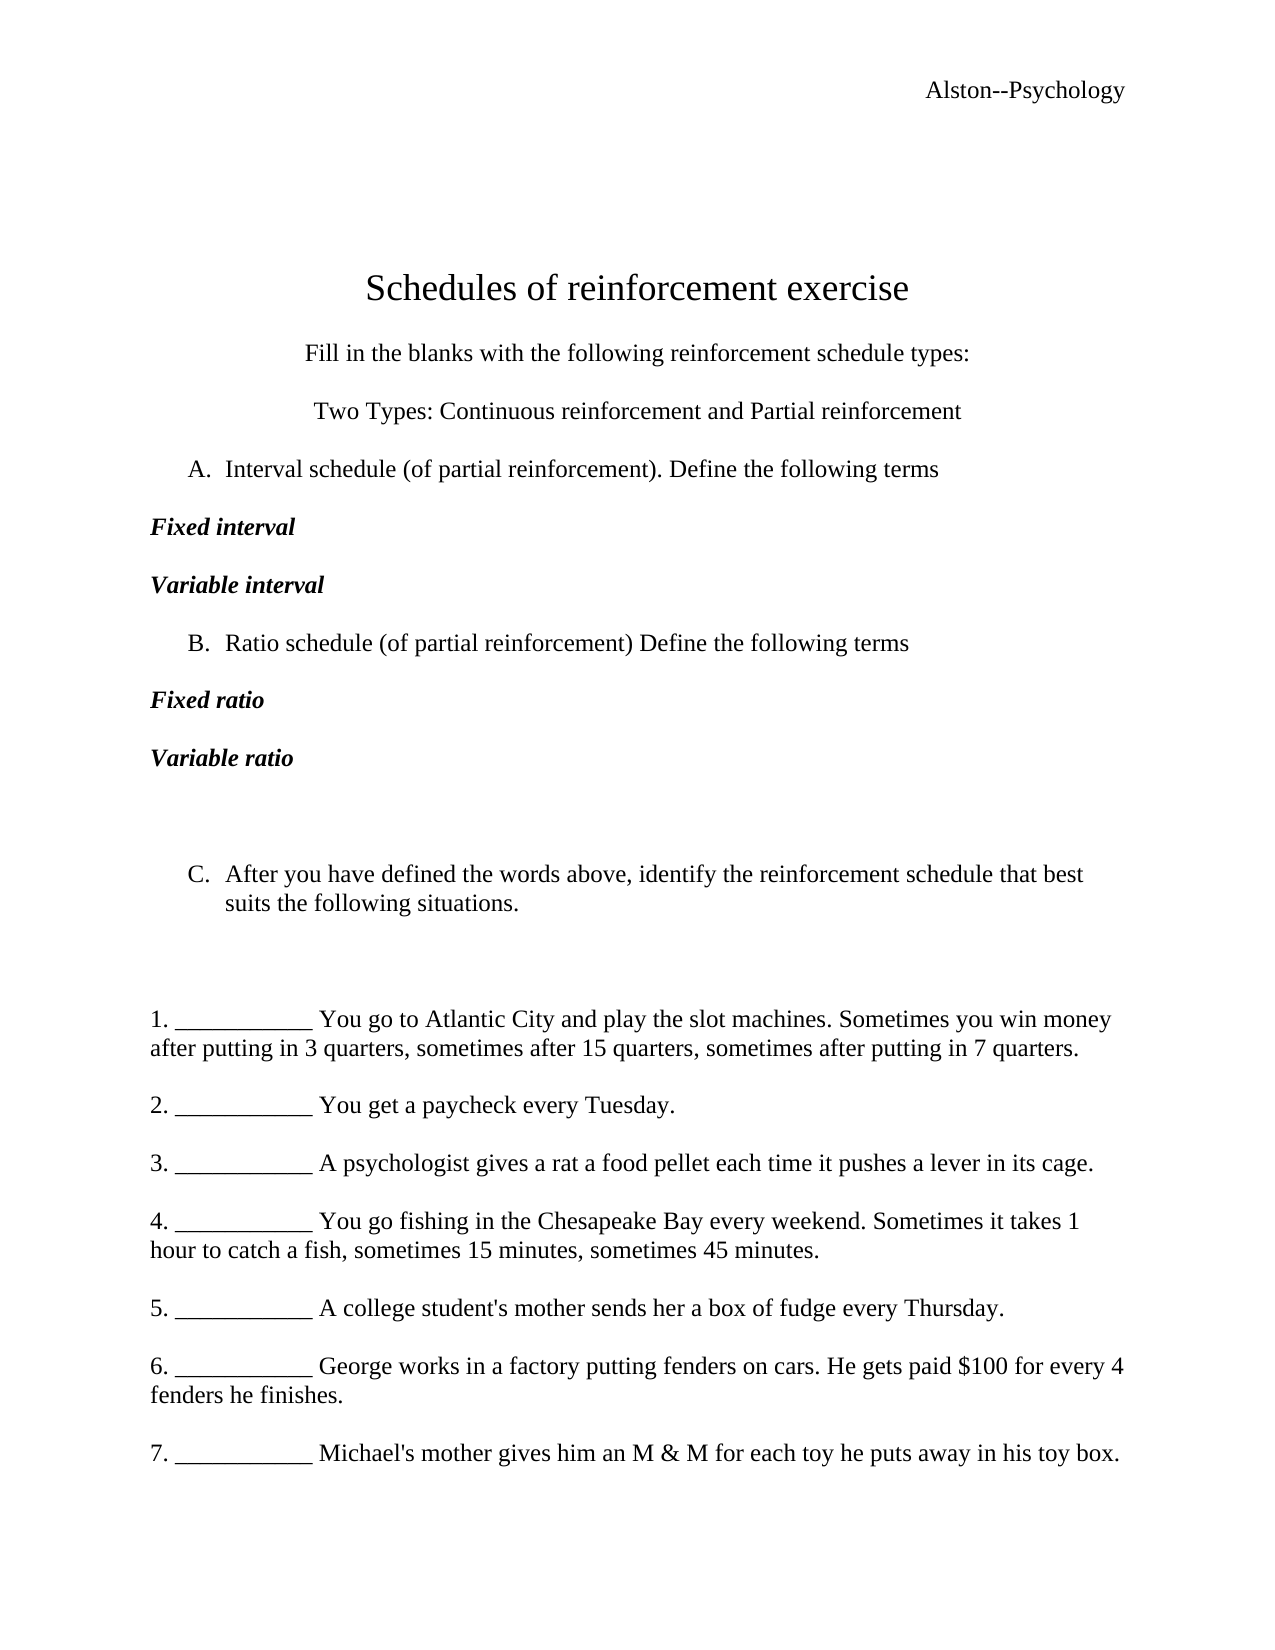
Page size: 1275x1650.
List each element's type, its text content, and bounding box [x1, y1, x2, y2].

text Fixed interval [150, 512, 1125, 541]
list Interval schedule (of partial reinforcement). Define the following terms [187, 454, 1125, 483]
list After you have defined the words above, identify the reinforcement schedule that best suits the following situations. [187, 859, 1125, 917]
text Variable interval [150, 570, 1125, 598]
text 5. ___________ A college student's mother sends her a box of fudge every Thursday. [150, 1293, 1125, 1322]
text 6. ___________ George works in a factory putting fenders on cars. He gets paid $100 for every 4 fenders he finishes. [150, 1351, 1125, 1408]
text 4. ___________ You go fishing in the Chesapeake Bay every weekend. Sometimes it takes 1 hour to catch a fish, sometimes 15 minutes, sometimes 45 minutes. [150, 1206, 1125, 1264]
text Variable ratio [150, 743, 1125, 772]
text Two Types: Continuous reinforcement and Partial reinforcement [150, 396, 1125, 425]
text Schedules of reinforcement exercise [150, 266, 1125, 309]
text 1. ___________ You go to Atlantic City and play the slot machines. Sometimes you win money after putting in 3 quarters, sometimes after 15 quarters, sometimes after putting in 7 quarters. [150, 1004, 1125, 1061]
text Fixed ratio [150, 686, 1125, 714]
text 2. ___________ You get a paycheck every Tuesday. [150, 1091, 1125, 1119]
list Ratio schedule (of partial reinforcement) Define the following terms [187, 628, 1125, 656]
text 3. ___________ A psychologist gives a rat a food pellet each time it pushes a lever in its cage. [150, 1148, 1125, 1177]
text Fill in the blanks with the following reinforcement schedule types: [150, 338, 1125, 367]
text 7. ___________ Michael's mother gives him an M & M for each toy he puts away in his toy box. [150, 1438, 1125, 1466]
